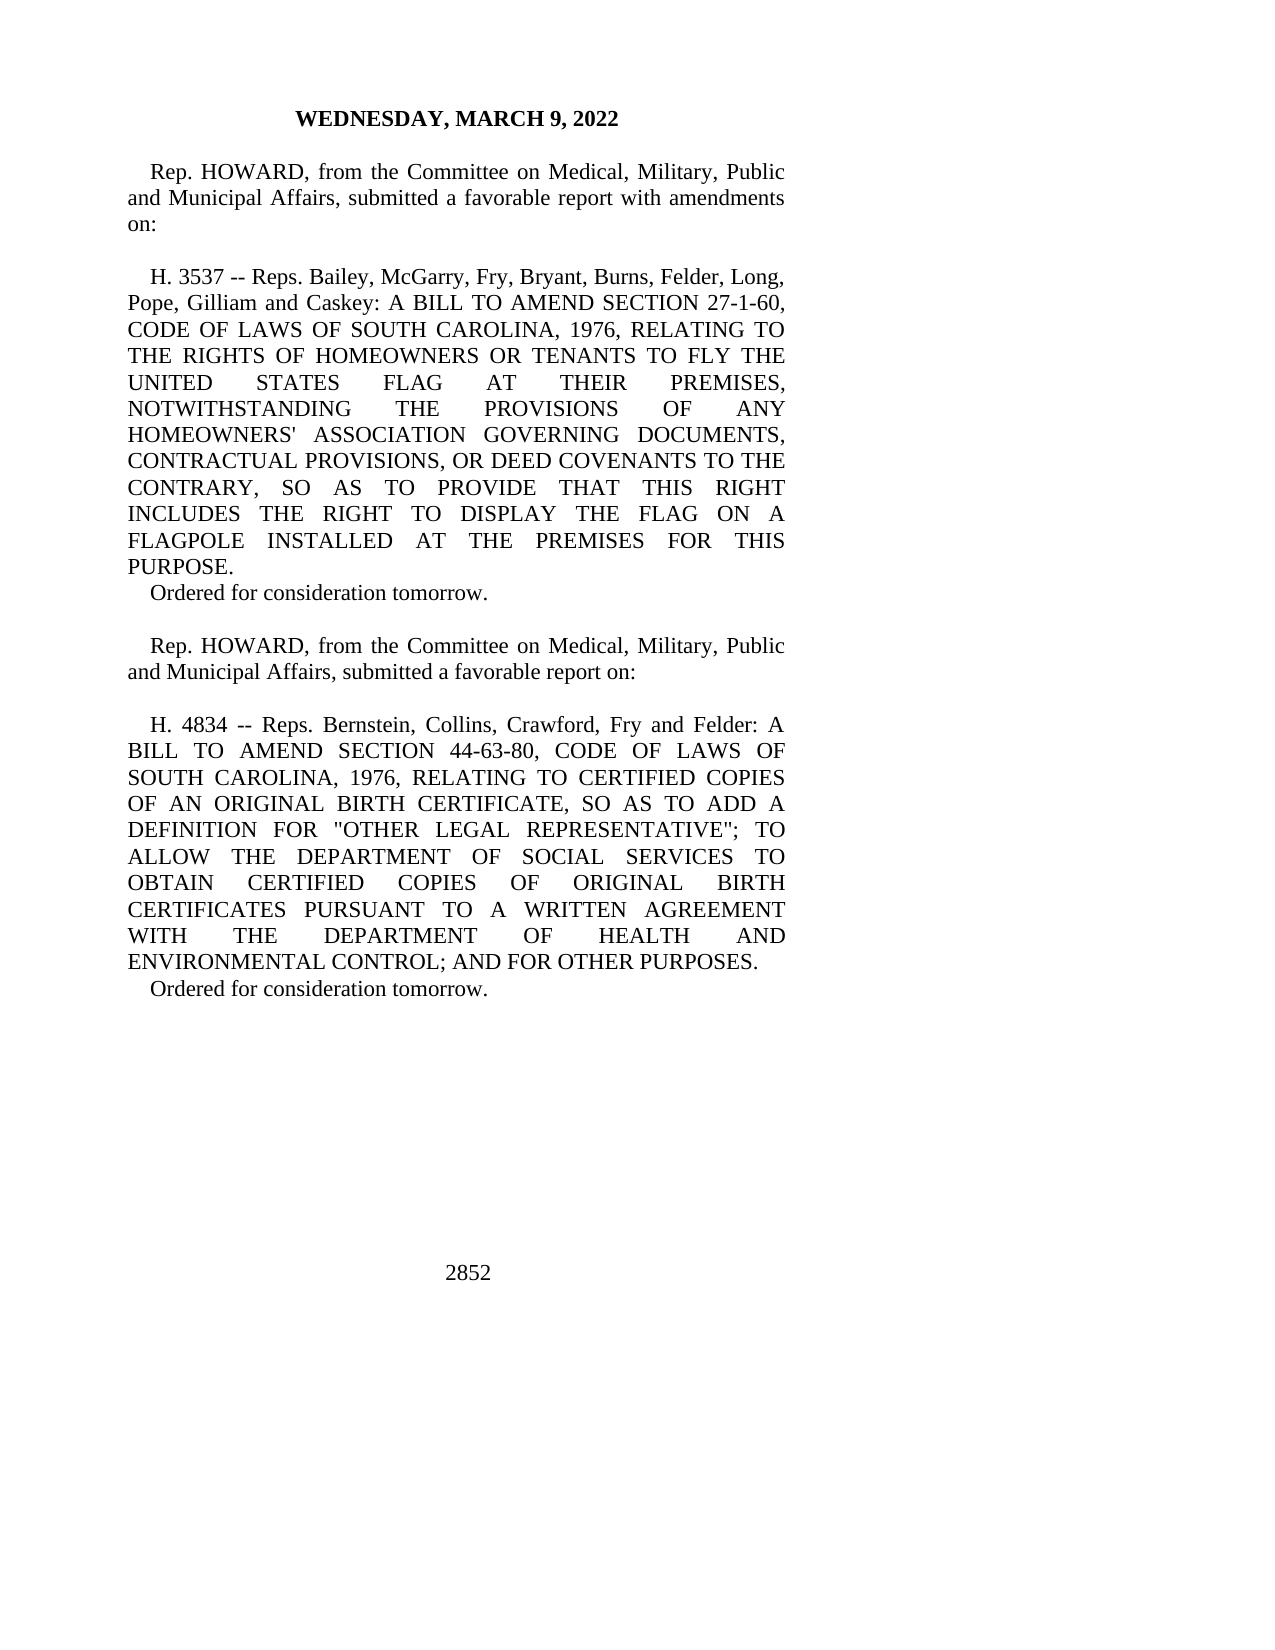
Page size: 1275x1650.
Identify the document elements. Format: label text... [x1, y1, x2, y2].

text H. 4834 -- Reps. Bernstein, Collins, Crawford, Fry and Felder: A BILL TO AMEND SECTION 44-63-80, CODE OF LAWS OF SOUTH CAROLINA, 1976, RELATING TO CERTIFIED COPIES OF AN ORIGINAL BIRTH CERTIFICATE, SO AS TO ADD A DEFINITION FOR "OTHER LEGAL REPRESENTATIVE"; TO ALLOW THE DEPARTMENT OF SOCIAL SERVICES TO OBTAIN CERTIFIED COPIES OF ORIGINAL BIRTH CERTIFICATES PURSUANT TO A WRITTEN AGREEMENT WITH THE DEPARTMENT OF HEALTH AND ENVIRONMENTAL CONTROL; AND FOR OTHER PURPOSES. [127, 711, 786, 975]
text Ordered for consideration tomorrow. [127, 579, 786, 606]
text Ordered for consideration tomorrow. [127, 975, 786, 1001]
text Rep. HOWARD, from the Committee on Medical, Military, Public and Municipal Affairs, submitted a favorable report with amendments on: [127, 158, 786, 237]
text Rep. HOWARD, from the Committee on Medical, Military, Public and Municipal Affairs, submitted a favorable report on: [127, 632, 786, 685]
text H. 3537 -- Reps. Bailey, McGarry, Fry, Bryant, Burns, Felder, Long, Pope, Gilliam and Caskey: A BILL TO AMEND SECTION 27-1-60, CODE OF LAWS OF SOUTH CAROLINA, 1976, RELATING TO THE RIGHTS OF HOMEOWNERS OR TENANTS TO FLY THE UNITED STATES FLAG AT THEIR PREMISES, NOTWITHSTANDING THE PROVISIONS OF ANY HOMEOWNERS' ASSOCIATION GOVERNING DOCUMENTS, CONTRACTUAL PROVISIONS, OR DEED COVENANTS TO THE CONTRARY, SO AS TO PROVIDE THAT THIS RIGHT INCLUDES THE RIGHT TO DISPLAY THE FLAG ON A FLAGPOLE INSTALLED AT THE PREMISES FOR THIS PURPOSE. [127, 263, 786, 579]
